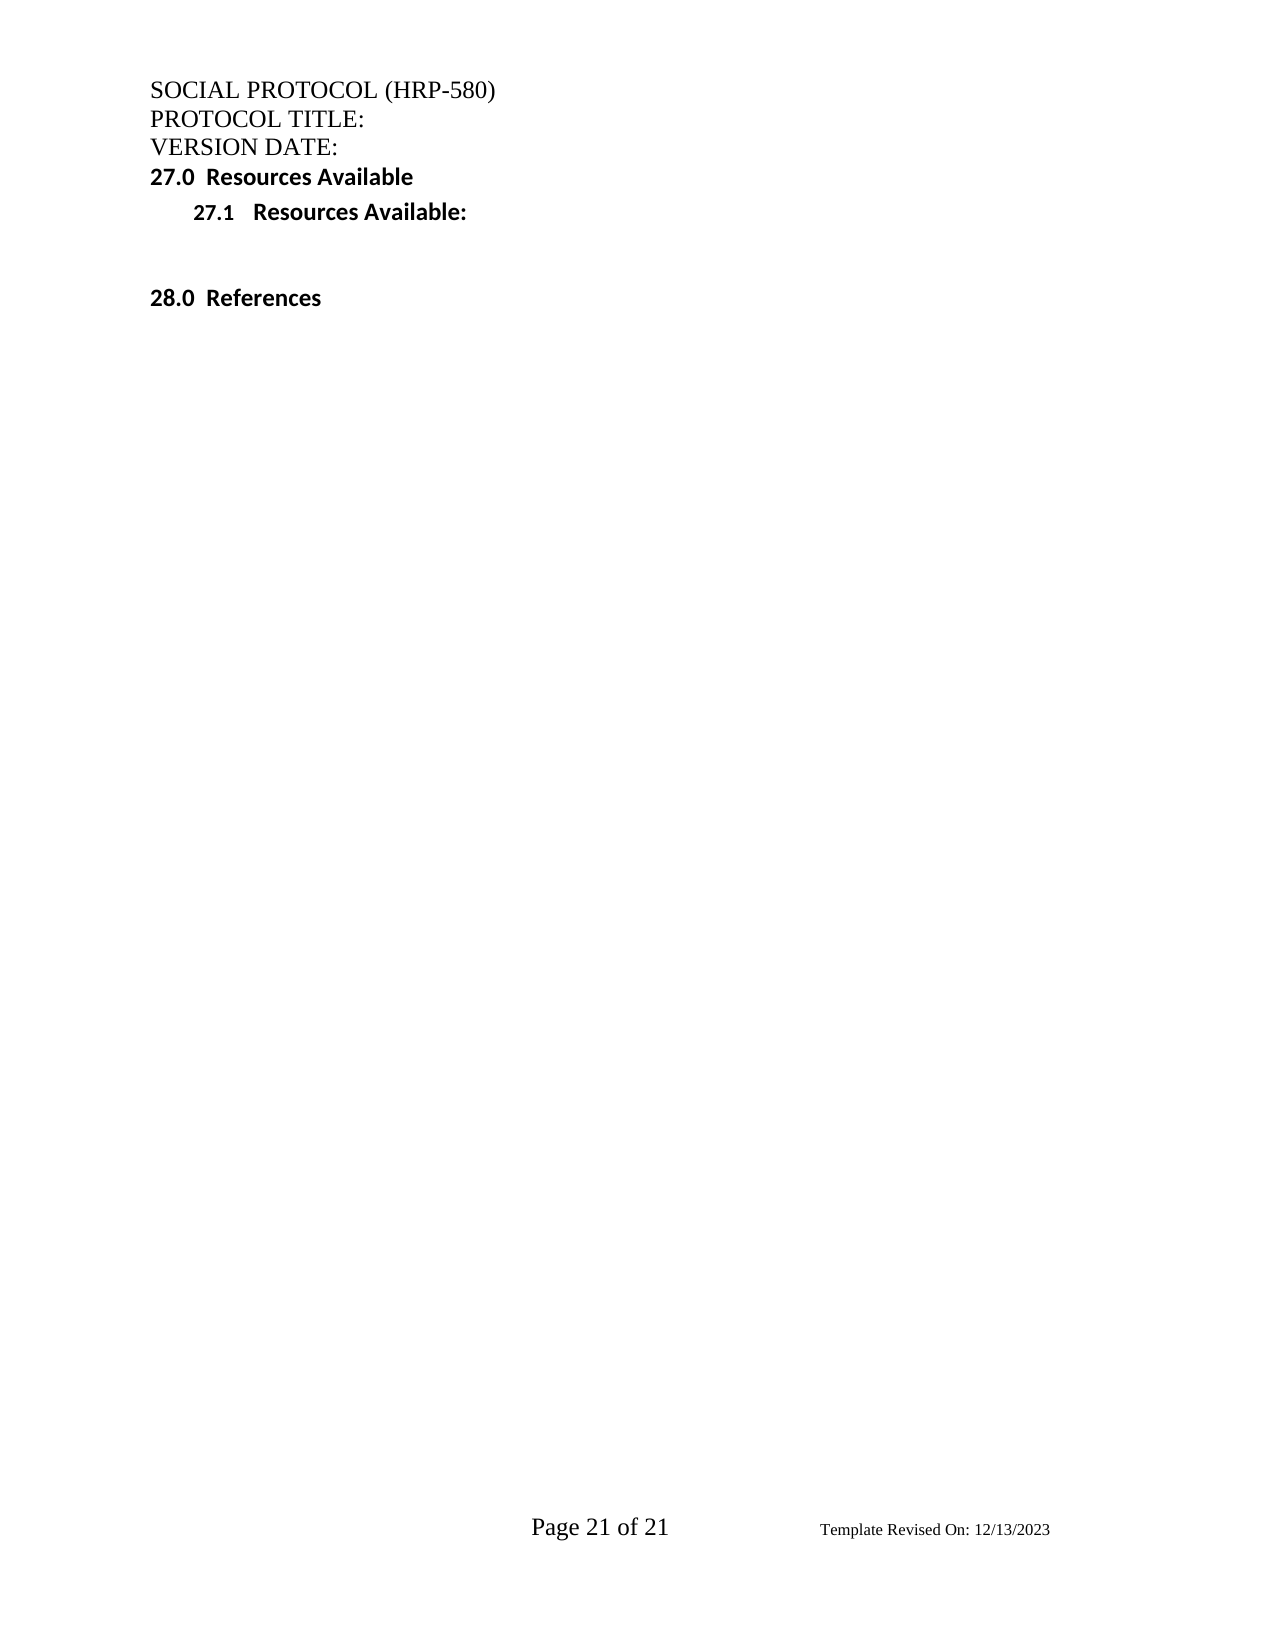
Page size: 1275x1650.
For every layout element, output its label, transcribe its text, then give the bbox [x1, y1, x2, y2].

subtitle Resources Available [150, 161, 1125, 192]
subtitle References [150, 282, 1125, 312]
subtitle Resources Available: [193, 196, 1125, 226]
